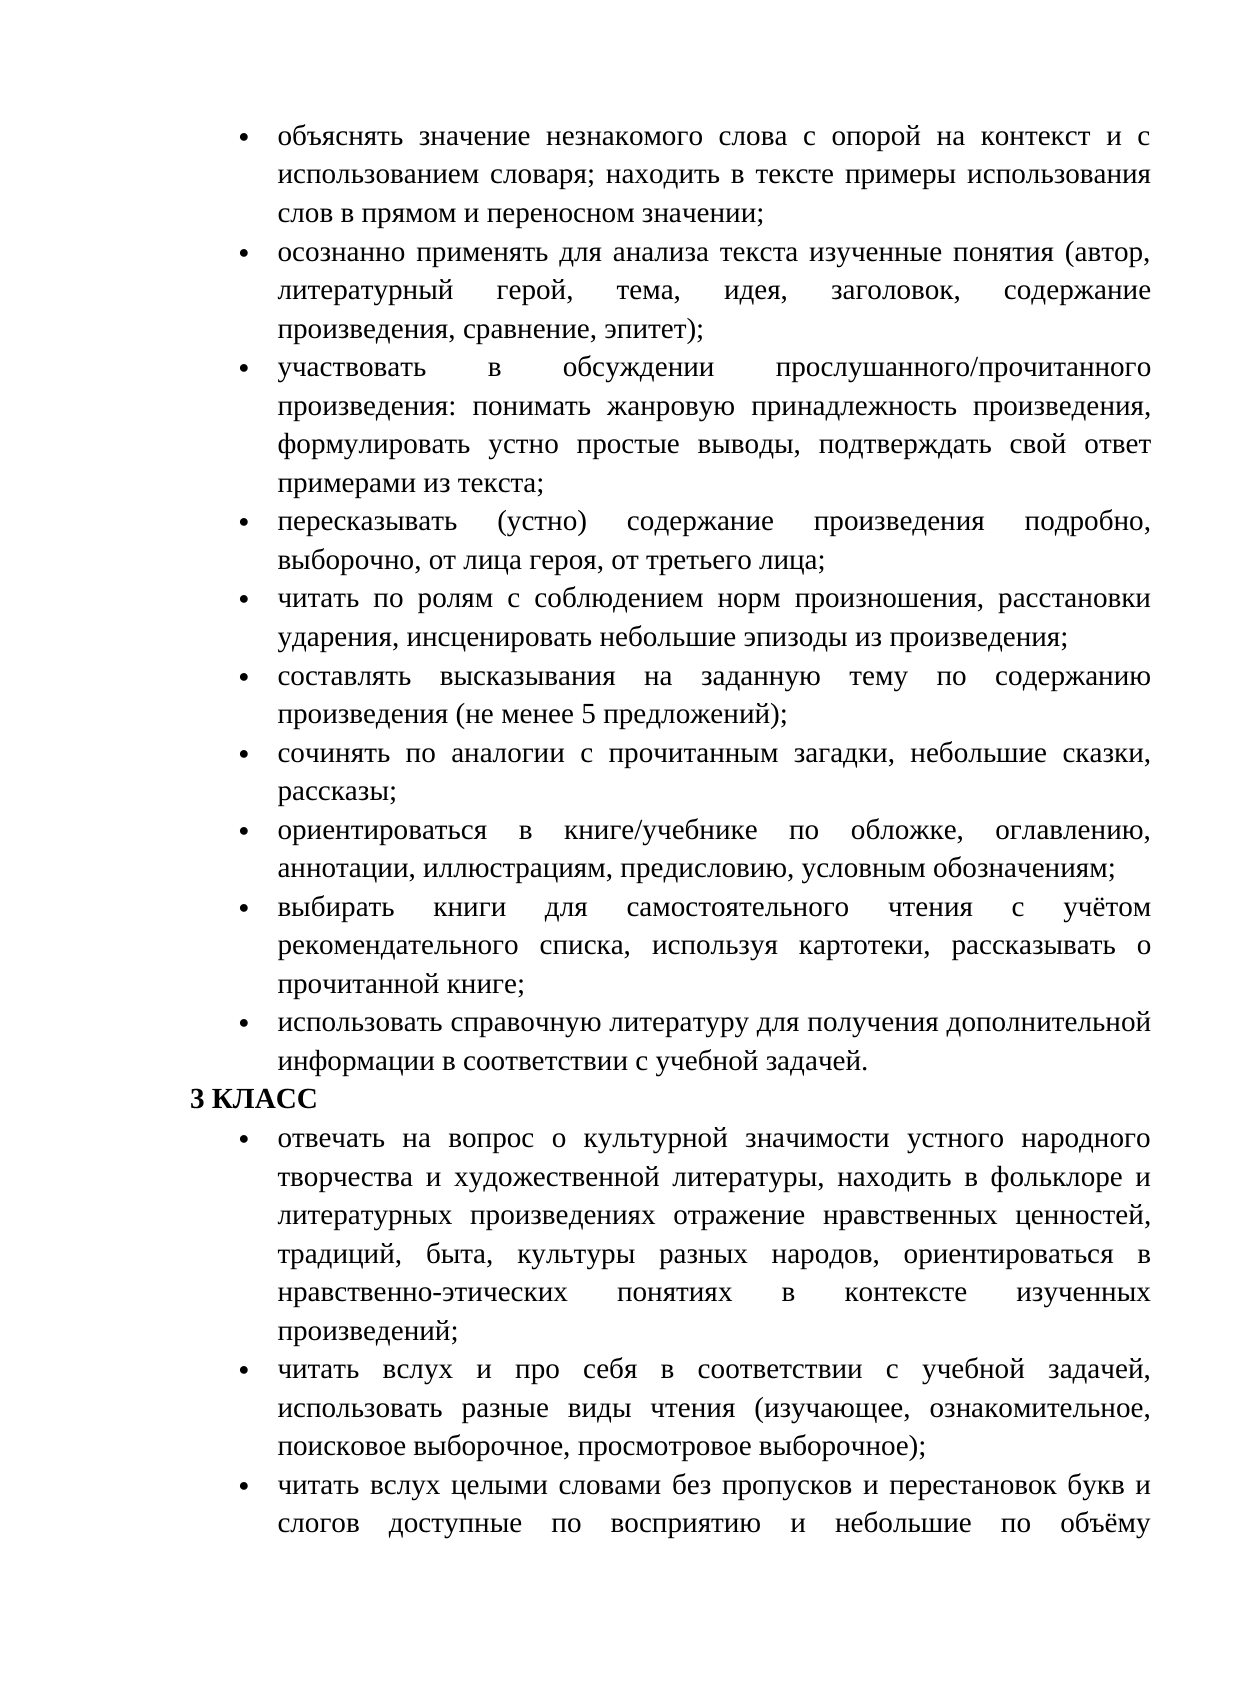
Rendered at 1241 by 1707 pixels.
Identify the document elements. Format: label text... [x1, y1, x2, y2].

list ориентироваться в книге/учебнике по обложке, оглавлению, аннотации, иллюстрациям, предисловию, условным обозначениям; [240, 812, 1152, 884]
list составлять высказывания на заданную тему по содержанию произведения (не менее 5 предложений); [240, 658, 1152, 730]
list объяснять значение незнакомого слова с опорой на контекст и с использованием словаря; находить в тексте примеры использования слов в прямом и переносном значении; [240, 118, 1152, 229]
list пересказывать (устно) содержание произведения подробно, выборочно, от лица героя, от третьего лица; [240, 503, 1152, 576]
list участвовать в обсуждении прослушанного/прочитанного произведения: понимать жанровую принадлежность произведения, формулировать устно простые выводы, подтверждать свой ответ примерами из текста; [240, 349, 1152, 498]
list выбирать книги для самостоятельного чтения с учётом рекомендательного списка, используя картотеки, рассказывать о прочитанной книге; [240, 889, 1152, 999]
list читать вслух и про себя в соответствии с учебной задачей, использовать разные виды чтения (изучающее, ознакомительное, поисковое выборочное, просмотровое выборочное); [240, 1351, 1152, 1462]
list сочинять по аналогии с прочитанным загадки, небольшие сказки, рассказы; [240, 735, 1152, 807]
list отвечать на вопрос о культурной значимости устного народного творчества и художественной литературы, находить в фольклоре и литературных произведениях отражение нравственных ценностей, традиций, быта, культуры разных народов, ориентироваться в нравственно-этических понятиях в контексте изученных произведений; [240, 1120, 1152, 1346]
list читать по ролям с соблюдением норм произношения, расстановки ударения, инсценировать небольшие эпизоды из произведения; [240, 581, 1152, 653]
list осознанно применять для анализа текста изученные понятия (автор, литературный герой, тема, идея, заголовок, содержание произведения, сравнение, эпитет); [240, 234, 1152, 344]
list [240, 1467, 1152, 1539]
text 3 КЛАСС [190, 1082, 1152, 1115]
list использовать справочную литературу для получения дополнительной информации в соответствии с учебной задачей. [240, 1004, 1152, 1077]
